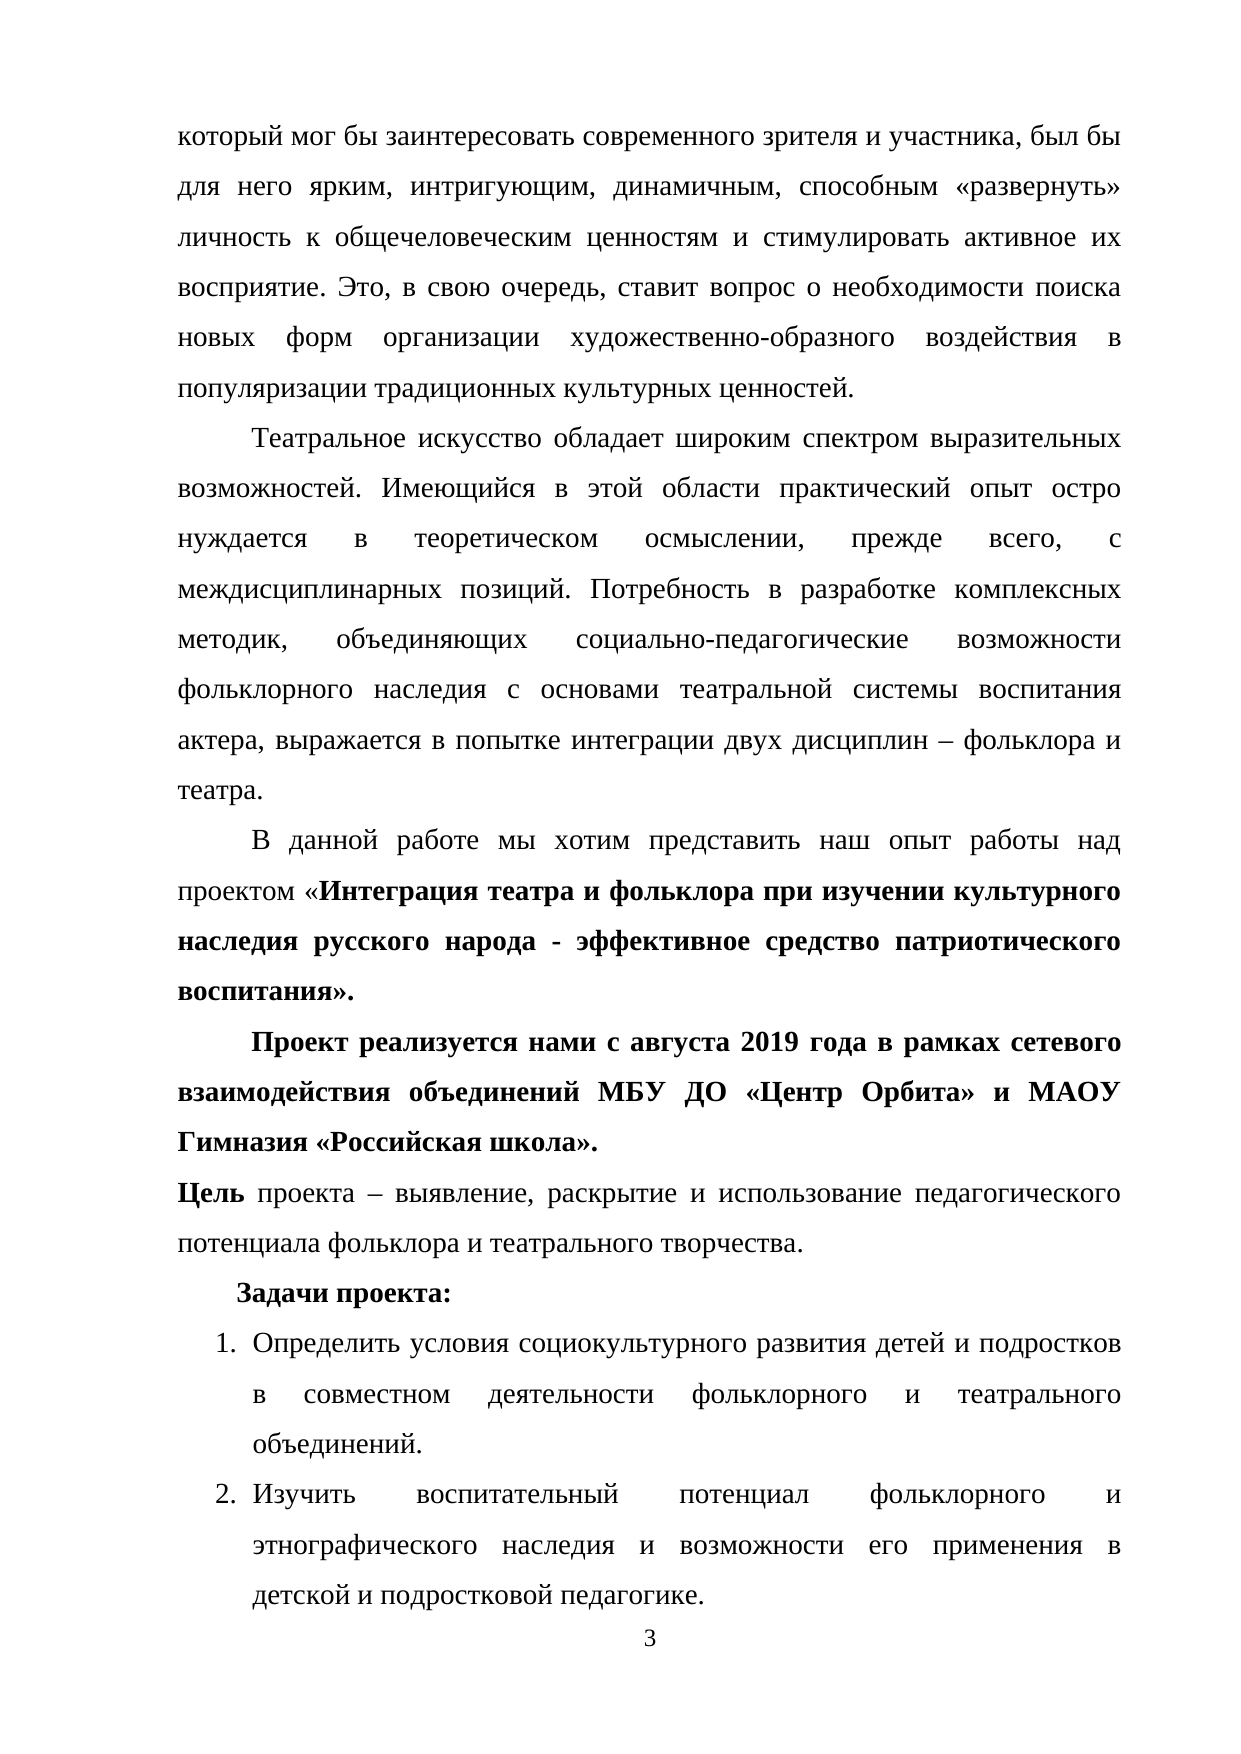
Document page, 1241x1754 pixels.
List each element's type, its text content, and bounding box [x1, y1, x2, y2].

text В данной работе мы хотим представить наш опыт работы над проектом «Интеграция театра и фольклора при изучении культурного наследия русского народа - эффективное средство патриотического воспитания». [177, 822, 1122, 1007]
text Театральное искусство обладает широким спектром выразительных возможностей. Имеющийся в этой области практический опыт остро нуждается в теоретическом осмыслении, прежде всего, с междисциплинарных позиций. Потребность в разработке комплексных методик, объединяющих социально-педагогические возможности фольклорного наследия с основами театральной системы воспитания актера, выражается в попытке интеграции двух дисциплин – фольклора и театра. [177, 420, 1122, 806]
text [177, 118, 1122, 403]
text Цель проекта – выявление, раскрытие и использование педагогического потенциала фольклора и театрального творчества. [177, 1175, 1122, 1258]
list Определить условия социокультурного развития детей и подростков в совместном деятельности фольклорного и театрального объединений. [215, 1326, 1122, 1460]
text Проект реализуется нами с августа 2019 года в рамках сетевого взаимодействия объединений МБУ ДО «Центр Орбита» и МАОУ Гимназия «Российская школа». [177, 1024, 1122, 1158]
text Задачи проекта: [177, 1275, 1122, 1309]
list Изучить воспитательный потенциал фольклорного и этнографического наследия и возможности его применения в детской и подростковой педагогике. [215, 1477, 1122, 1611]
